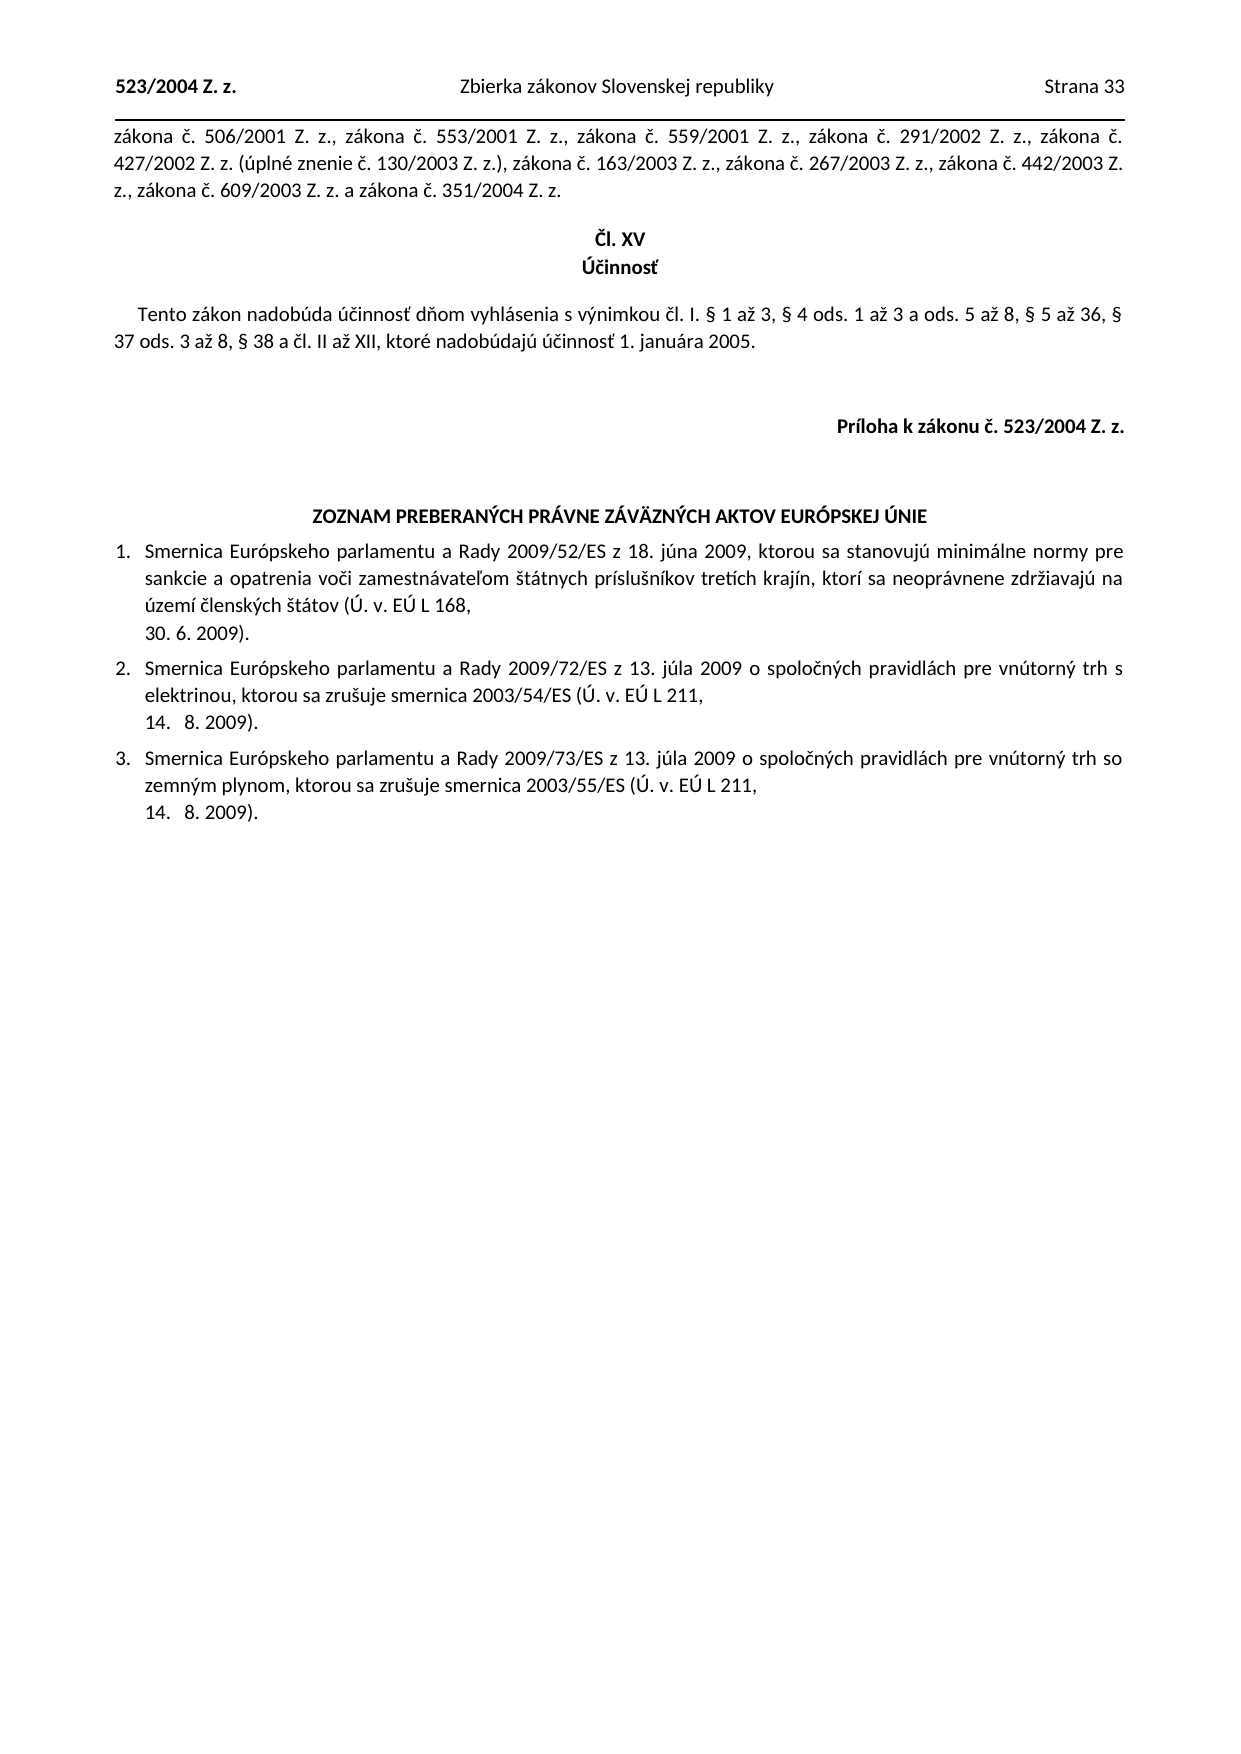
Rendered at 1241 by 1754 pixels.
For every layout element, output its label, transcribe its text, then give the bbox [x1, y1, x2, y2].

text Tento zákon nadobúda účinnosť dňom vyhlásenia s výnimkou čl. I. § 1 až 3, § 4 ods. 1 až 3 a ods. 5 až 8, § 5 až 36, § 37 ods. 3 až 8, § 38 a čl. II až XII, ktoré nadobúdajú účinnosť 1. januára 2005. [113, 301, 1125, 353]
list Smernica Európskeho parlamentu a Rady 2009/72/ES z 13. júla 2009 o spoločných pravidlách pre vnútorný trh s elektrinou, ktorou sa zrušuje smernica 2003/54/ES (Ú. v. EÚ L 211, [115, 655, 1125, 708]
list 8. 2009). [144, 709, 1125, 735]
text 30. 6. 2009). [144, 620, 1125, 645]
text ZOZNAM PREBERANÝCH PRÁVNE ZÁVÄZNÝCH AKTOV EURÓPSKEJ ÚNIE [126, 503, 1114, 529]
list Smernica Európskeho parlamentu a Rady 2009/73/ES z 13. júla 2009 o spoločných pravidlách pre vnútorný trh so zemným plynom, ktorou sa zrušuje smernica 2003/55/ES (Ú. v. EÚ L 211, [115, 745, 1125, 797]
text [113, 101, 1125, 203]
text Čl. XV [126, 226, 1114, 251]
list 8. 2009). [144, 799, 1125, 824]
list Smernica Európskeho parlamentu a Rady 2009/52/ES z 18. júna 2009, ktorou sa stanovujú minimálne normy pre sankcie a opatrenia voči zamestnávateľom štátnych príslušníkov tretích krajín, ktorí sa neoprávnene zdržiavajú na území členských štátov (Ú. v. EÚ L 168, [115, 538, 1125, 618]
text Príloha k zákonu č. 523/2004 Z. z. [831, 414, 1125, 438]
text Účinnosť [126, 254, 1114, 279]
